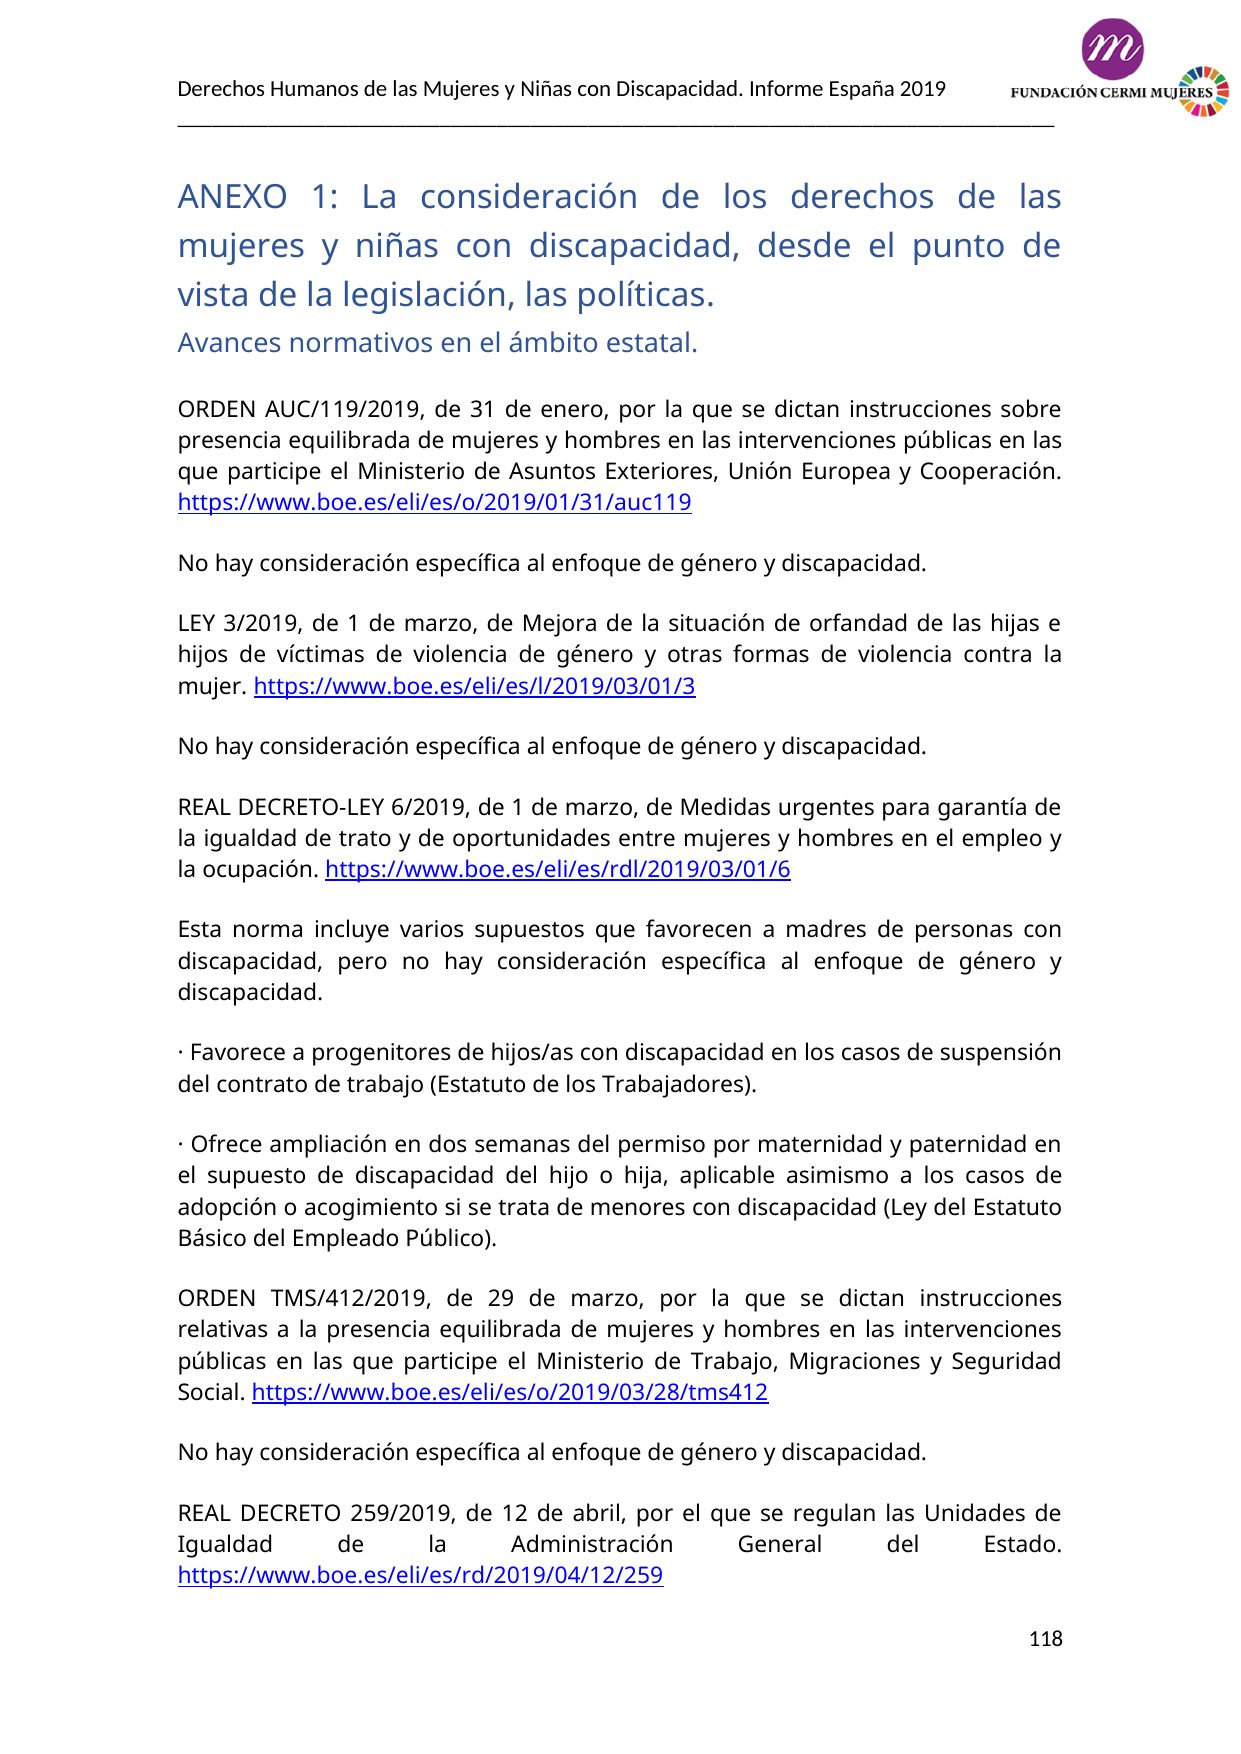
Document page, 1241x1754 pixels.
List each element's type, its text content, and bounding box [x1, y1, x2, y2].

text ORDEN TMS/412/2019, de 29 de marzo, por la que se dictan instrucciones relativas a la presencia equilibrada de mujeres y hombres en las intervenciones públicas en las que participe el Ministerio de Trabajo, Migraciones y Seguridad Social. https://www.boe.es/eli/es/o/2019/03/28/tms412 [177, 1282, 1063, 1407]
text · Ofrece ampliación en dos semanas del permiso por maternidad y paternidad en el supuesto de discapacidad del hijo o hija, aplicable asimismo a los casos de adopción o acogimiento si se trata de menores con discapacidad (Ley del Estatuto Básico del Empleado Público). [177, 1128, 1063, 1253]
text No hay consideración específica al enfoque de género y discapacidad. [177, 547, 1063, 578]
text Esta norma incluye varios supuestos que favorecen a madres de personas con discapacidad, pero no hay consideración específica al enfoque de género y discapacidad. [177, 913, 1063, 1007]
text No hay consideración específica al enfoque de género y discapacidad. [177, 1436, 1063, 1468]
text No hay consideración específica al enfoque de género y discapacidad. [177, 730, 1063, 761]
subtitle ANEXO 1: La consideración de los derechos de las mujeres y niñas con discapacidad, desde el punto de vista de la legislación, las políticas. [177, 173, 1063, 316]
text LEY 3/2019, de 1 de marzo, de Mejora de la situación de orfandad de las hijas e hijos de víctimas de violencia de género y otras formas de violencia contra la mujer. https://www.boe.es/eli/es/l/2019/03/01/3 [177, 607, 1063, 701]
text REAL DECRETO-LEY 6/2019, de 1 de marzo, de Medidas urgentes para garantía de la igualdad de trato y de oportunidades entre mujeres y hombres en el empleo y la ocupación. https://www.boe.es/eli/es/rdl/2019/03/01/6 [177, 791, 1063, 884]
subtitle Avances normativos en el ámbito estatal. [177, 324, 1063, 361]
picture [1009, 4, 1231, 131]
text REAL DECRETO 259/2019, de 12 de abril, por el que se regulan las Unidades de Igualdad de la Administración General del Estado. https://www.boe.es/eli/es/rd/2019/04/12/259 [177, 1497, 1063, 1591]
text · Favorece a progenitores de hijos/as con discapacidad en los casos de suspensión del contrato de trabajo (Estatuto de los Trabajadores). [177, 1036, 1063, 1099]
text ORDEN AUC/119/2019, de 31 de enero, por la que se dictan instrucciones sobre presencia equilibrada de mujeres y hombres en las intervenciones públicas en las que participe el Ministerio de Asuntos Exteriores, Unión Europea y Cooperación. https://www.boe.es/eli/es/o/2019/01/31/auc119 [177, 393, 1063, 518]
